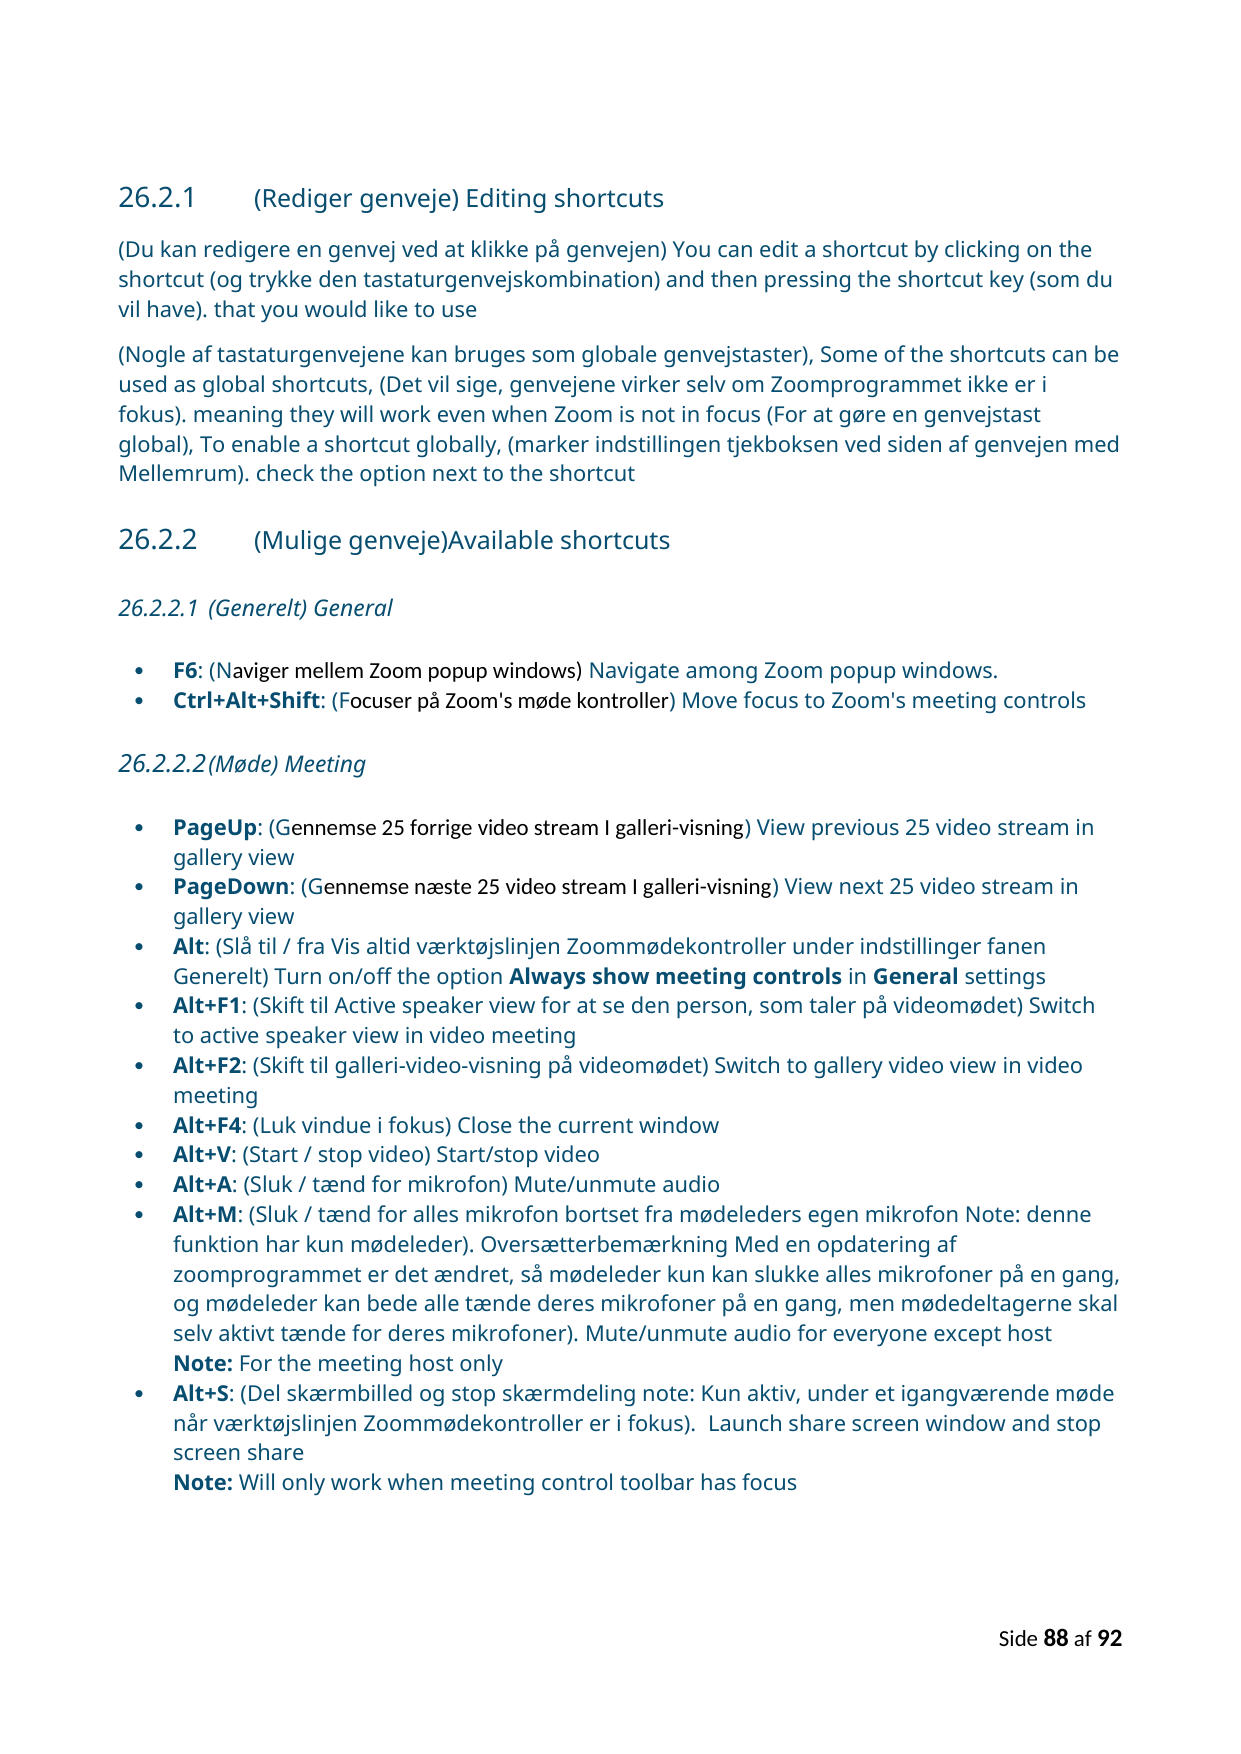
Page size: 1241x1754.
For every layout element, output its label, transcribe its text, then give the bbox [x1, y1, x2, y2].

text (Nogle af tastaturgenvejene kan bruges som globale genvejstaster), Some of the shortcuts can be used as global shortcuts, (Det vil sige, genvejene virker selv om Zoomprogrammet ikke er i fokus). meaning they will work even when Zoom is not in focus (For at gøre en genvejstast global), To enable a shortcut globally, (marker indstillingen tjekboksen ved siden af genvejen med Mellemrum). check the option next to the shortcut [118, 339, 1122, 488]
subtitle (Mulige genveje)Available shortcuts [118, 519, 1122, 558]
list Alt+A: (Sluk / tænd for mikrofon) Mute/unmute audio [135, 1169, 1122, 1199]
list Alt+S: (Del skærmbilled og stop skærmdeling note: Kun aktiv, under et igangværende møde når værktøjslinjen Zoommødekontroller er i fokus). Launch share screen window and stop screen share Note: Will only work when meeting control toolbar has focus [135, 1378, 1122, 1497]
subtitle (Møde) Meeting [118, 746, 1122, 780]
list PageDown: (Gennemse næste 25 video stream I galleri-visning) View next 25 video stream in gallery view [135, 871, 1122, 931]
list Alt+F1: (Skift til Active speaker view for at se den person, som taler på videomødet) Switch to active speaker view in video meeting [135, 990, 1122, 1050]
list Alt+V: (Start / stop video) Start/stop video [135, 1139, 1122, 1169]
list PageUp: (Gennemse 25 forrige video stream I galleri-visning) View previous 25 video stream in gallery view [135, 812, 1122, 871]
list Alt+F4: (Luk vindue i fokus) Close the current window [135, 1109, 1122, 1139]
subtitle (Rediger genveje) Editing shortcuts [118, 177, 1122, 216]
list Ctrl+Alt+Shift: (Focuser på Zoom's møde kontroller) Move focus to Zoom's meeting controls [135, 685, 1122, 714]
list Alt+F2: (Skift til galleri-video-visning på videomødet) Switch to gallery video view in video meeting [135, 1050, 1122, 1109]
list Alt: (Slå til / fra Vis altid værktøjslinjen Zoommødekontroller under indstillinger fanen Generelt) Turn on/off the option Always show meeting controls in General settings [135, 931, 1122, 990]
list F6: (Naviger mellem Zoom popup windows) Navigate among Zoom popup windows. [135, 655, 1122, 685]
text (Du kan redigere en genvej ved at klikke på genvejen) You can edit a shortcut by clicking on the shortcut (og trykke den tastaturgenvejskombination) and then pressing the shortcut key (som du vil have). that you would like to use [118, 234, 1122, 323]
list Alt+M: (Sluk / tænd for alles mikrofon bortset fra mødeleders egen mikrofon Note: denne funktion har kun mødeleder). Oversætterbemærkning Med en opdatering af zoomprogrammet er det ændret, så mødeleder kun kan slukke alles mikrofoner på en gang, og mødeleder kan bede alle tænde deres mikrofoner på en gang, men mødedeltagerne skal selv aktivt tænde for deres mikrofoner). Mute/unmute audio for everyone except host Note: For the meeting host only [135, 1199, 1122, 1378]
subtitle (Generelt) General [118, 592, 1122, 623]
